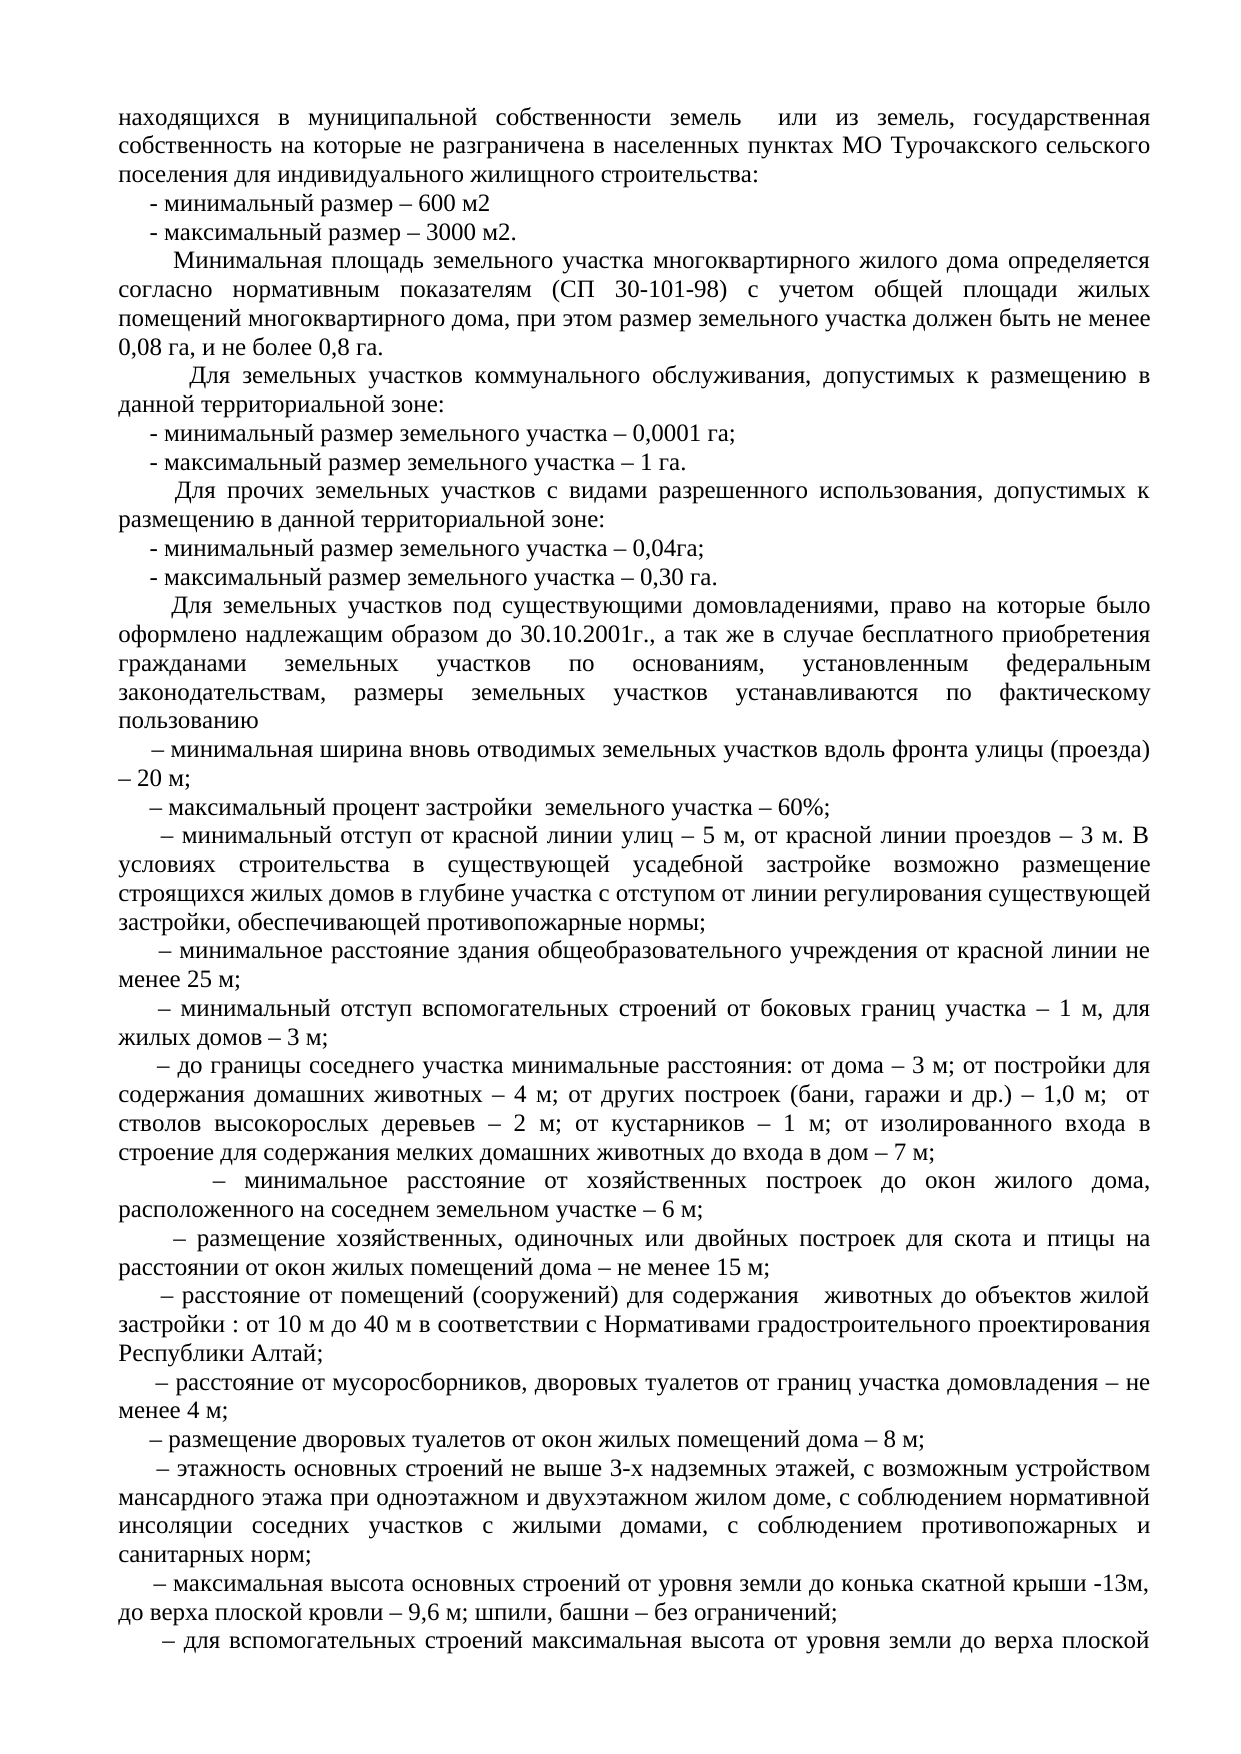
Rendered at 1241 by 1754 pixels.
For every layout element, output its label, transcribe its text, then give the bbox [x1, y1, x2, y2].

text - минимальный размер земельного участка – 0,0001 га; [118, 418, 1152, 447]
text – размещение хозяйственных, одиночных или двойных построек для скота и птицы на расстоянии от окон жилых помещений дома – не менее 15 м; [118, 1223, 1152, 1281]
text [118, 1626, 1152, 1654]
text – минимальная ширина вновь отводимых земельных участков вдоль фронта улицы (проезда) – 20 м; [118, 734, 1152, 792]
text – минимальный отступ от красной линии улиц – 5 м, от красной линии проездов – 3 м. В условиях строительства в существующей усадебной застройке возможно размещение строящихся жилых домов в глубине участка с отступом от линии регулирования существующей застройки, обеспечивающей противопожарные нормы; [118, 821, 1152, 936]
text - максимальный размер земельного участка – 1 га. [118, 447, 1152, 476]
text – этажность основных строений не выше 3-х надземных этажей, с возможным устройством мансардного этажа при одноэтажном и двухэтажном жилом доме, с соблюдением нормативной инсоляции соседних участков с жилыми домами, с соблюдением противопожарных и санитарных норм; [118, 1453, 1152, 1568]
text - максимальный размер земельного участка – 0,30 га. [118, 562, 1152, 591]
text – расстояние от мусоросборников, дворовых туалетов от границ участка домовладения – не менее 4 м; [118, 1367, 1152, 1424]
text Минимальная площадь земельного участка многоквартирного жилого дома определяется согласно нормативным показателям (СП 30-101-98) с учетом общей площади жилых помещений многоквартирного дома, при этом размер земельного участка должен быть не менее 0,08 га, и не более 0,8 га. [118, 246, 1152, 361]
text – минимальное расстояние от хозяйственных построек до окон жилого дома, расположенного на соседнем земельном участке – 6 м; [118, 1166, 1152, 1223]
text - минимальный размер – 600 м2 [118, 188, 1152, 217]
text – до границы соседнего участка минимальные расстояния: от дома – 3 м; от постройки для содержания домашних животных – 4 м; от других построек (бани, гаражи и др.) – 1,0 м; от стволов высокорослых деревьев – 2 м; от кустарников – 1 м; от изолированного входа в строение для содержания мелких домашних животных до входа в дом – 7 м; [118, 1051, 1152, 1166]
text – максимальный процент застройки земельного участка – 60%; [118, 792, 1152, 821]
text – максимальная высота основных строений от уровня земли до конька скатной крыши -13м, до верха плоской кровли – 9,6 м; шпили, башни – без ограничений; [118, 1568, 1152, 1626]
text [118, 102, 1152, 188]
text Для земельных участков коммунального обслуживания, допустимых к размещению в данной территориальной зоне: [118, 361, 1152, 418]
text - минимальный размер земельного участка – 0,04га; [118, 533, 1152, 562]
text – размещение дворовых туалетов от окон жилых помещений дома – 8 м; [118, 1424, 1152, 1453]
text Для прочих земельных участков с видами разрешенного использования, допустимых к размещению в данной территориальной зоне: [118, 476, 1152, 533]
text – расстояние от помещений (сооружений) для содержания животных до объектов жилой застройки : от 10 м до 40 м в соответствии с Нормативами градостроительного проектирования Республики Алтай; [118, 1281, 1152, 1367]
text – минимальный отступ вспомогательных строений от боковых границ участка – 1 м, для жилых домов – 3 м; [118, 993, 1152, 1051]
text - максимальный размер – 3000 м2. [118, 217, 1152, 246]
text – минимальное расстояние здания общеобразовательного учреждения от красной линии не менее 25 м; [118, 936, 1152, 993]
text Для земельных участков под существующими домовладениями, право на которые было оформлено надлежащим образом до 30.10.2001г., а так же в случае бесплатного приобретения гражданами земельных участков по основаниям, установленным федеральным законодательствам, размеры земельных участков устанавливаются по фактическому пользованию [118, 591, 1152, 734]
